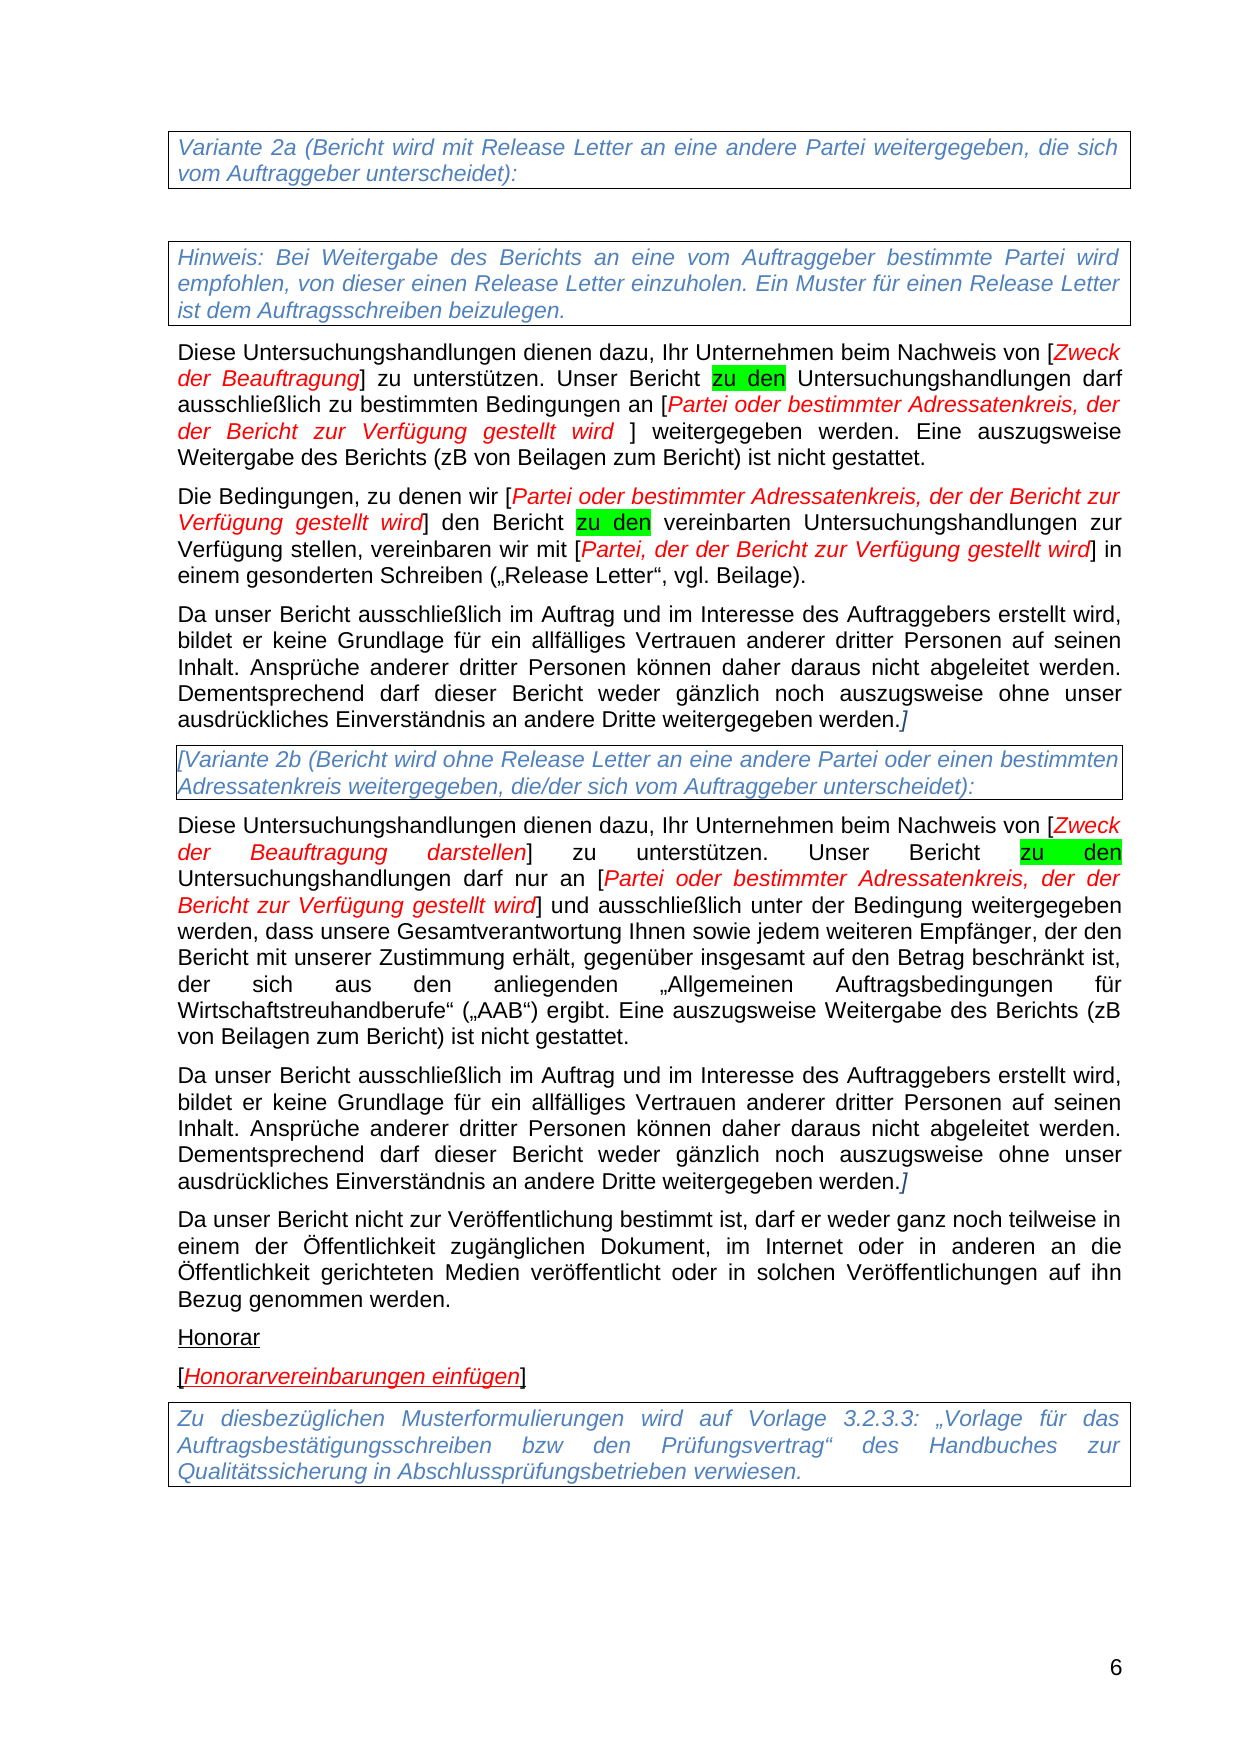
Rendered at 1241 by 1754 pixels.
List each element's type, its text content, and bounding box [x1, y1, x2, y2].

text [Variante 2b (Bericht wird ohne Release Letter an eine andere Partei oder einen bestimmten Adressatenkreis weitergegeben, die/der sich vom Auftraggeber unterscheidet): [177, 746, 1122, 799]
text Zu diesbezüglichen Musterformulierungen wird auf Vorlage 3.2.3.3: „Vorlage für das Auftragsbestätigungsschreiben bzw den Prüfungsvertrag“ des Handbuches zur Qualitätssicherung in Abschlussprüfungsbetrieben verwiesen. [169, 1403, 1130, 1486]
text [Honorarvereinbarungen einfügen] [177, 1363, 1122, 1389]
text Da unser Bericht ausschließlich im Auftrag und im Interesse des Auftraggebers erstellt wird, bildet er keine Grundlage für ein allfälliges Vertrauen anderer dritter Personen auf seinen Inhalt. Ansprüche anderer dritter Personen können daher daraus nicht abgeleitet werden. Dementsprechend darf dieser Bericht weder gänzlich noch auszugsweise ohne unser ausdrückliches Einverständnis an andere Dritte weitergegeben werden.] [177, 601, 1122, 733]
text Hinweis: Bei Weitergabe des Berichts an eine vom Auftraggeber bestimmte Partei wird empfohlen, von dieser einen Release Letter einzuholen. Ein Muster für einen Release Letter ist dem Auftragsschreiben beizulegen. [169, 242, 1130, 325]
text Honorar [177, 1324, 1122, 1351]
text Da unser Bericht nicht zur Veröffentlichung bestimmt ist, darf er weder ganz noch teilweise in einem der Öffentlichkeit zugänglichen Dokument, im Internet oder in anderen an die Öffentlichkeit gerichteten Medien veröffentlicht oder in solchen Veröffentlichungen auf ihn Bezug genommen werden. [177, 1206, 1122, 1312]
text Diese Untersuchungshandlungen dienen dazu, Ihr Unternehmen beim Nachweis von [Zweck der Beauftragung darstellen] zu unterstützen. Unser Bericht zu den Untersuchungshandlungen darf nur an [Partei oder bestimmter Adressatenkreis, der der Bericht zur Verfügung gestellt wird] und ausschließlich unter der Bedingung weitergegeben werden, dass unsere Gesamtverantwortung Ihnen sowie jedem weiteren Empfänger, der den Bericht mit unserer Zustimmung erhält, gegenüber insgesamt auf den Betrag beschränkt ist, der sich aus den anliegenden „Allgemeinen Auftragsbedingungen für Wirtschaftstreuhandberufe“ („AAB“) ergibt. Eine auszugsweise Weitergabe des Berichts (zB von Beilagen zum Bericht) ist nicht gestattet. [177, 812, 1122, 1050]
text Diese Untersuchungshandlungen dienen dazu, Ihr Unternehmen beim Nachweis von [Zweck der Beauftragung] zu unterstützen. Unser Bericht zu den Untersuchungshandlungen darf ausschließlich zu bestimmten Bedingungen an [Partei oder bestimmter Adressatenkreis, der der Bericht zur Verfügung gestellt wird ] weitergegeben werden. Eine auszugsweise Weitergabe des Berichts (zB von Beilagen zum Bericht) ist nicht gestattet. [177, 339, 1122, 471]
text Die Bedingungen, zu denen wir [Partei oder bestimmter Adressatenkreis, der der Bericht zur Verfügung gestellt wird] den Bericht zu den vereinbarten Untersuchungshandlungen zur Verfügung stellen, vereinbaren wir mit [Partei, der der Bericht zur Verfügung gestellt wird] in einem gesonderten Schreiben („Release Letter“, vgl. Beilage). [177, 483, 1122, 588]
text Variante 2a (Bericht wird mit Release Letter an eine andere Partei weitergegeben, die sich vom Auftraggeber unterscheidet): [169, 132, 1130, 188]
text Da unser Bericht ausschließlich im Auftrag und im Interesse des Auftraggebers erstellt wird, bildet er keine Grundlage für ein allfälliges Vertrauen anderer dritter Personen auf seinen Inhalt. Ansprüche anderer dritter Personen können daher daraus nicht abgeleitet werden. Dementsprechend darf dieser Bericht weder gänzlich noch auszugsweise ohne unser ausdrückliches Einverständnis an andere Dritte weitergegeben werden.] [177, 1062, 1122, 1194]
